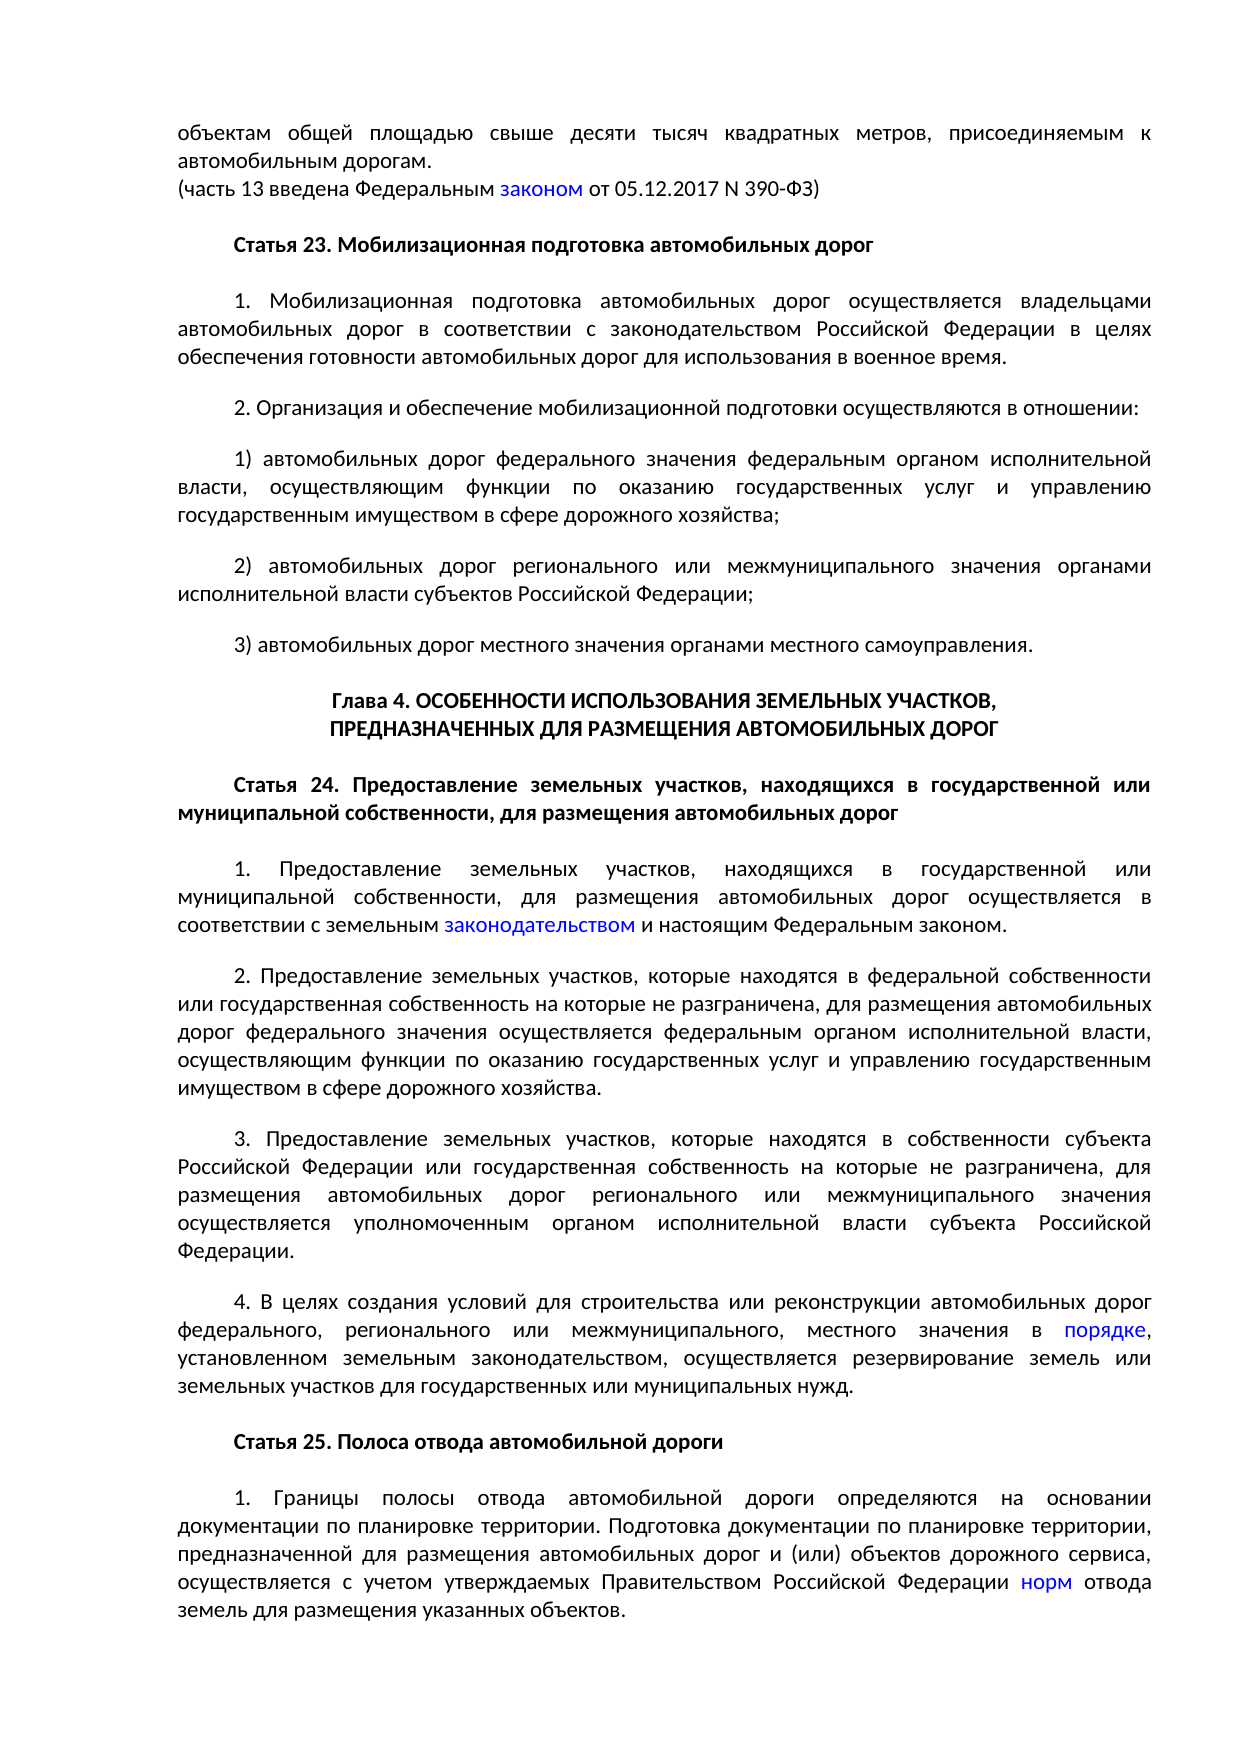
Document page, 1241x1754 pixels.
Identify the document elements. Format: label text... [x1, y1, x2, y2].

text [177, 118, 1152, 174]
text 1. Мобилизационная подготовка автомобильных дорог осуществляется владельцами автомобильных дорог в соответствии с законодательством Российской Федерации в целях обеспечения готовности автомобильных дорог для использования в военное время. [177, 286, 1152, 370]
text 4. В целях создания условий для строительства или реконструкции автомобильных дорог федерального, регионального или межмуниципального, местного значения в порядке, установленном земельным законодательством, осуществляется резервирование земель или земельных участков для государственных или муниципальных нужд. [177, 1287, 1152, 1399]
title ПРЕДНАЗНАЧЕННЫХ ДЛЯ РАЗМЕЩЕНИЯ АВТОМОБИЛЬНЫХ ДОРОГ [177, 714, 1152, 742]
title Статья 25. Полоса отвода автомобильной дороги [177, 1427, 1152, 1455]
text 3) автомобильных дорог местного значения органами местного самоуправления. [177, 630, 1152, 658]
title Статья 23. Мобилизационная подготовка автомобильных дорог [177, 230, 1152, 258]
text (часть 13 введена Федеральным законом от 05.12.2017 N 390-ФЗ) [177, 174, 1152, 202]
text 1) автомобильных дорог федерального значения федеральным органом исполнительной власти, осуществляющим функции по оказанию государственных услуг и управлению государственным имуществом в сфере дорожного хозяйства; [177, 444, 1152, 528]
text 3. Предоставление земельных участков, которые находятся в собственности субъекта Российской Федерации или государственная собственность на которые не разграничена, для размещения автомобильных дорог регионального или межмуниципального значения осуществляется уполномоченным органом исполнительной власти субъекта Российской Федерации. [177, 1124, 1152, 1264]
text 2) автомобильных дорог регионального или межмуниципального значения органами исполнительной власти субъектов Российской Федерации; [177, 551, 1152, 607]
text 2. Организация и обеспечение мобилизационной подготовки осуществляются в отношении: [177, 393, 1152, 421]
text 1. Предоставление земельных участков, находящихся в государственной или муниципальной собственности, для размещения автомобильных дорог осуществляется в соответствии с земельным законодательством и настоящим Федеральным законом. [177, 854, 1152, 938]
title Глава 4. ОСОБЕННОСТИ ИСПОЛЬЗОВАНИЯ ЗЕМЕЛЬНЫХ УЧАСТКОВ, [177, 686, 1152, 714]
text 2. Предоставление земельных участков, которые находятся в федеральной собственности или государственная собственность на которые не разграничена, для размещения автомобильных дорог федерального значения осуществляется федеральным органом исполнительной власти, осуществляющим функции по оказанию государственных услуг и управлению государственным имуществом в сфере дорожного хозяйства. [177, 961, 1152, 1101]
text 1. Границы полосы отвода автомобильной дороги определяются на основании документации по планировке территории. Подготовка документации по планировке территории, предназначенной для размещения автомобильных дорог и (или) объектов дорожного сервиса, осуществляется с учетом утверждаемых Правительством Российской Федерации норм отвода земель для размещения указанных объектов. [177, 1483, 1152, 1623]
title Статья 24. Предоставление земельных участков, находящихся в государственной или муниципальной собственности, для размещения автомобильных дорог [177, 770, 1152, 826]
